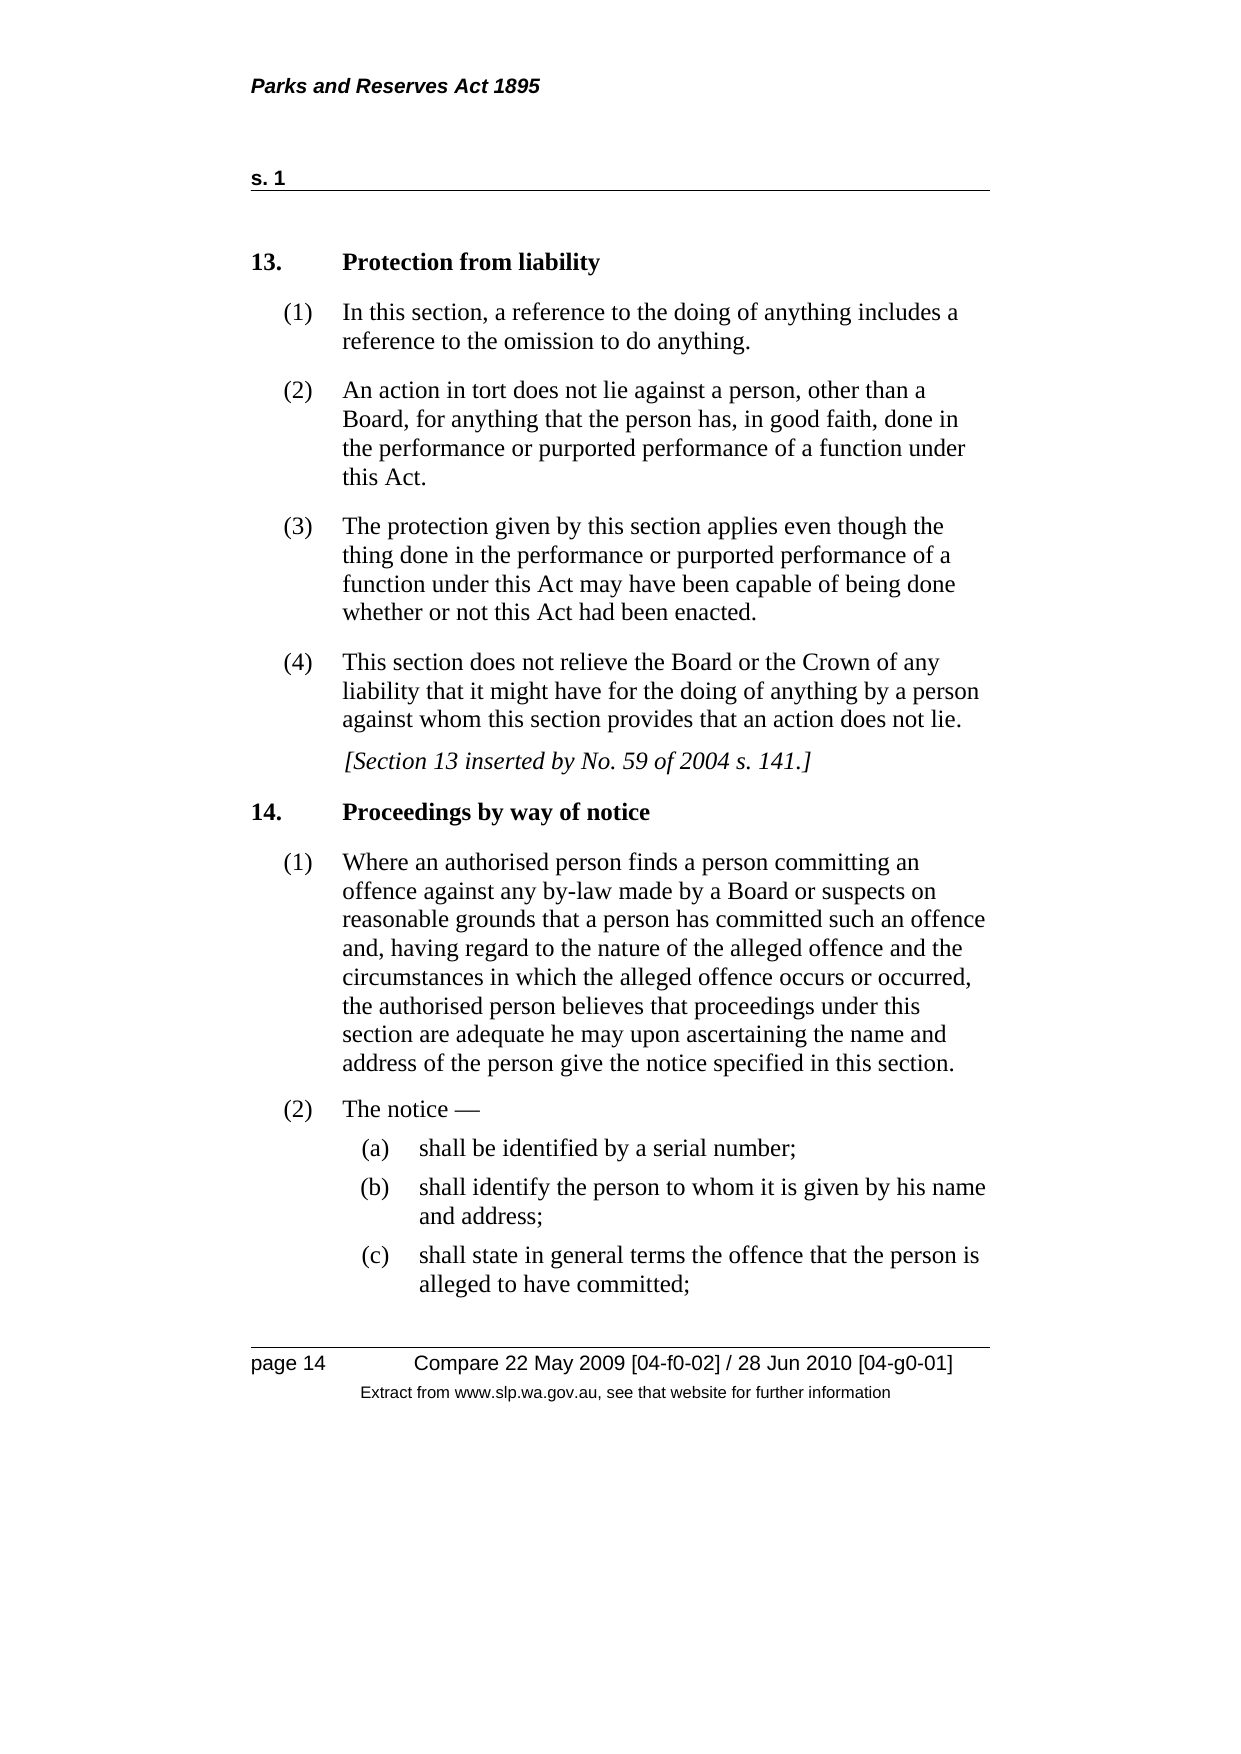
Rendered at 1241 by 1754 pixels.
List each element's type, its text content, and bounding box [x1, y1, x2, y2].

text (2) The notice — [251, 1094, 990, 1122]
subtitle 13. Protection from liability [251, 247, 990, 276]
text (1) In this section, a reference to the doing of anything includes a reference to the omission to do anything. [251, 297, 990, 354]
subtitle 14. Proceedings by way of notice [251, 797, 990, 826]
text (c) shall state in general terms the offence that the person is alleged to have committed; [251, 1240, 990, 1297]
text (4) This section does not relieve the Board or the Crown of any liability that it might have for the doing of anything by a person against whom this section provides that an action does not lie. [251, 647, 990, 733]
text (1) Where an authorised person finds a person committing an offence against any by-law made by a Board or suspects on reasonable grounds that a person has committed such an offence and, having regard to the nature of the alleged offence and the circumstances in which the alleged offence occurs or occurred, the authorised person believes that proceedings under this section are adequate he may upon ascertaining the name and address of the person give the notice specified in this section. [251, 847, 990, 1077]
text (a) shall be identified by a serial number; [251, 1133, 990, 1162]
text [Section 13 inserted by No. 59 of 2004 s. 141.] [251, 746, 990, 774]
text (3) The protection given by this section applies even though the thing done in the performance or purported performance of a function under this Act may have been capable of being done whether or not this Act had been enacted. [251, 511, 990, 626]
text (2) An action in tort does not lie against a person, other than a Board, for anything that the person has, in good faith, done in the performance or purported performance of a function under this Act. [251, 375, 990, 490]
text (b) shall identify the person to whom it is given by his name and address; [251, 1172, 990, 1229]
